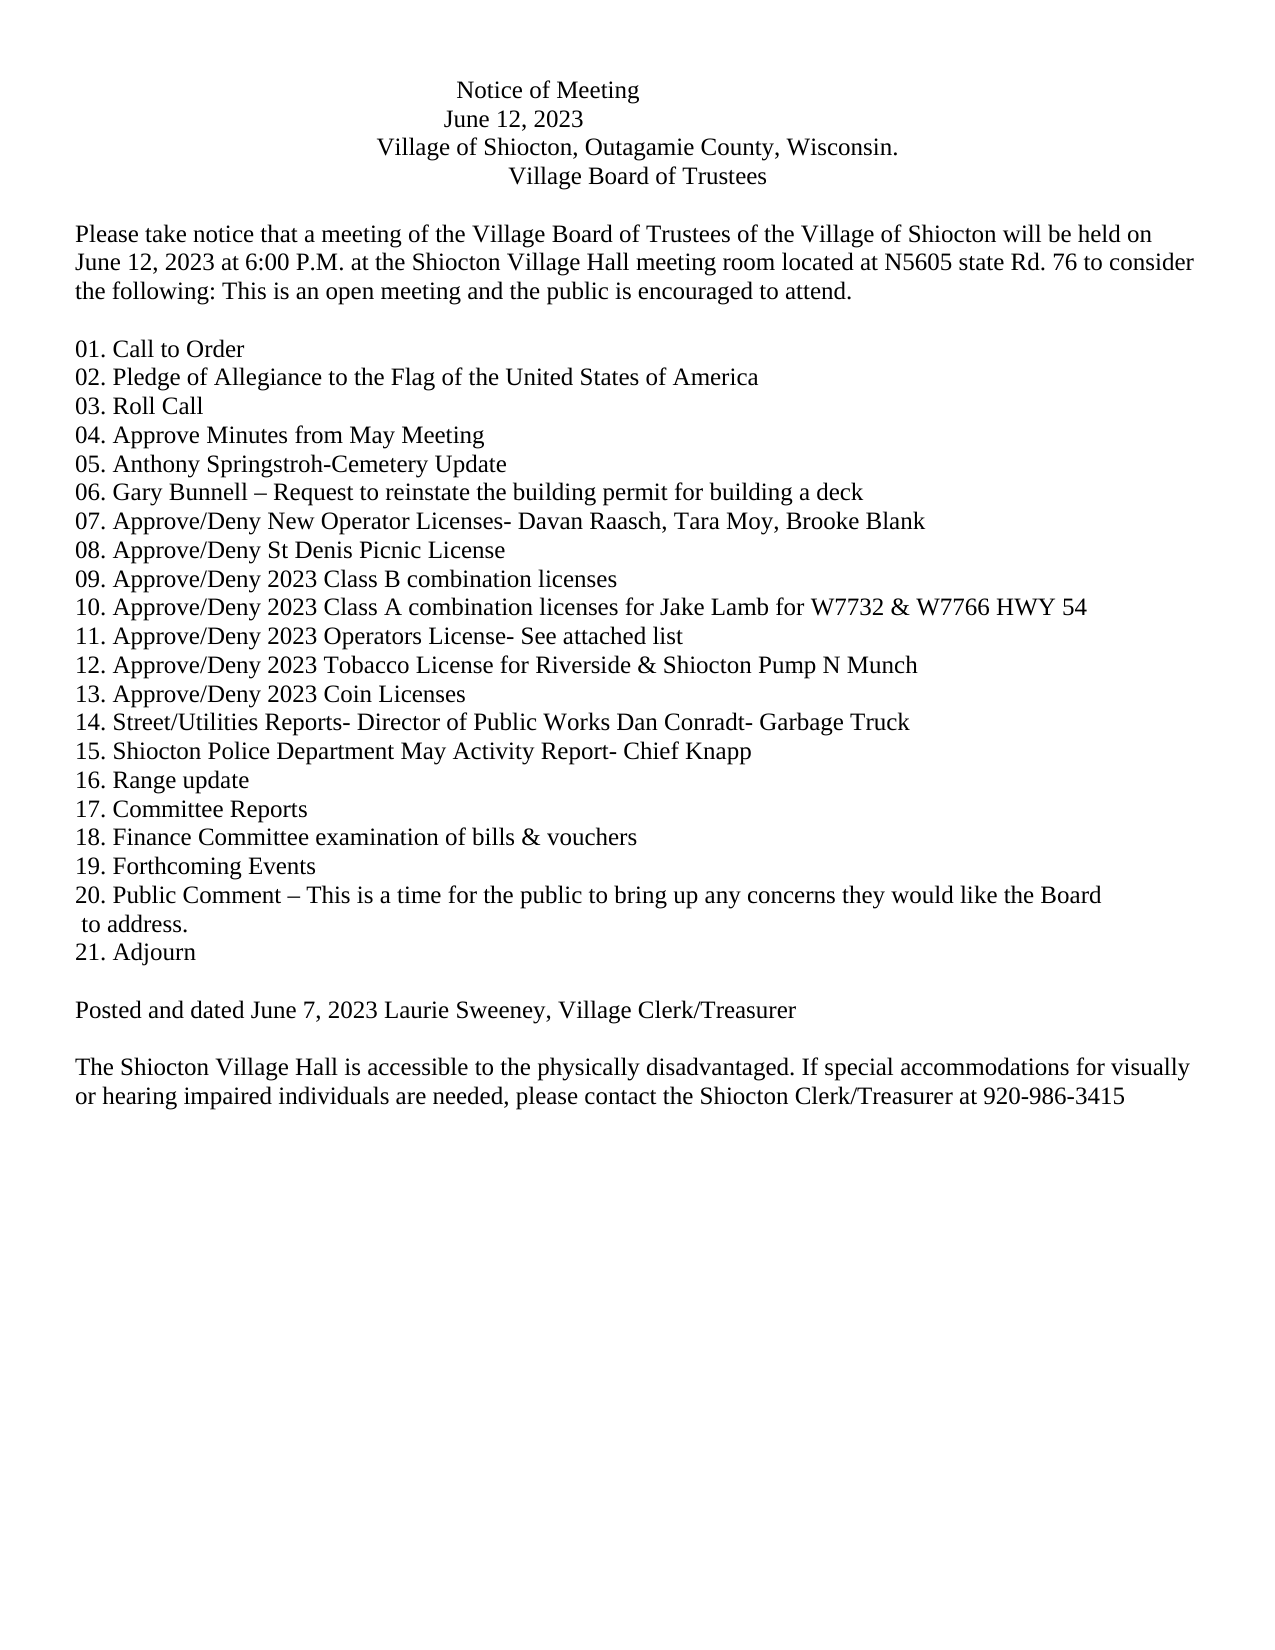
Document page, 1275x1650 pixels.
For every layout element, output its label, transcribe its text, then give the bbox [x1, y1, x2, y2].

text 12. Approve/Deny 2023 Tobacco License for Riverside & Shiocton Pump N Munch [75, 650, 1200, 679]
text 20. Public Comment – This is a time for the public to bring up any concerns they would like the Board [75, 880, 1275, 909]
text The Shiocton Village Hall is accessible to the physically disadvantaged. If special accommodations for visually or hearing impaired individuals are needed, please contact the Shiocton Clerk/Treasurer at 920-986-3415 [75, 1052, 1200, 1110]
text 16. Range update [75, 765, 1275, 794]
text Village Board of Trustees [75, 161, 1200, 190]
text Notice of Meeting [375, 75, 1200, 104]
text 06. Gary Bunnell – Request to reinstate the building permit for building a deck [75, 477, 1200, 506]
text 05. Anthony Springstroh-Cemetery Update [75, 449, 1200, 477]
text 09. Approve/Deny 2023 Class B combination licenses [75, 564, 1200, 592]
text 08. Approve/Deny St Denis Picnic License [75, 535, 1200, 564]
text Please take notice that a meeting of the Village Board of Trustees of the Village of Shiocton will be held on June 12, 2023 at 6:00 P.M. at the Shiocton Village Hall meeting room located at N5605 state Rd. 76 to consider the following: This is an open meeting and the public is encouraged to attend. [75, 219, 1200, 305]
text 10. Approve/Deny 2023 Class A combination licenses for Jake Lamb for W7732 & W7766 HWY 54 [75, 592, 1200, 621]
text 17. Committee Reports [75, 794, 1275, 822]
text 11. Approve/Deny 2023 Operators License- See attached list [75, 621, 1200, 650]
text 01. Call to Order [75, 334, 1200, 362]
text Posted and dated June 7, 2023 Laurie Sweeney, Village Clerk/Treasurer [75, 995, 1200, 1024]
text 03. Roll Call [75, 391, 1200, 420]
text to address. [75, 909, 1275, 937]
text 15. Shiocton Police Department May Activity Report- Chief Knapp [75, 736, 1275, 765]
text Village of Shiocton, Outagamie County, Wisconsin. [75, 132, 1200, 161]
text 13. Approve/Deny 2023 Coin Licenses [75, 679, 1200, 707]
text 02. Pledge of Allegiance to the Flag of the [75, 362, 1200, 391]
text 04. Approve Minutes from May Meeting [75, 420, 1200, 449]
text June 12, 2023 [75, 104, 1200, 132]
text 07. Approve/Deny New Operator Licenses- Davan Raasch, Tara Moy, Brooke Blank [75, 506, 1200, 535]
text 21. Adjourn [75, 937, 1275, 966]
text 19. Forthcoming Events [75, 851, 1275, 880]
text 14. Street/Utilities Reports- Director of Public Works Dan Conradt- Garbage Truck [75, 707, 1275, 736]
text 18. Finance Committee examination of bills & vouchers [75, 822, 1275, 851]
